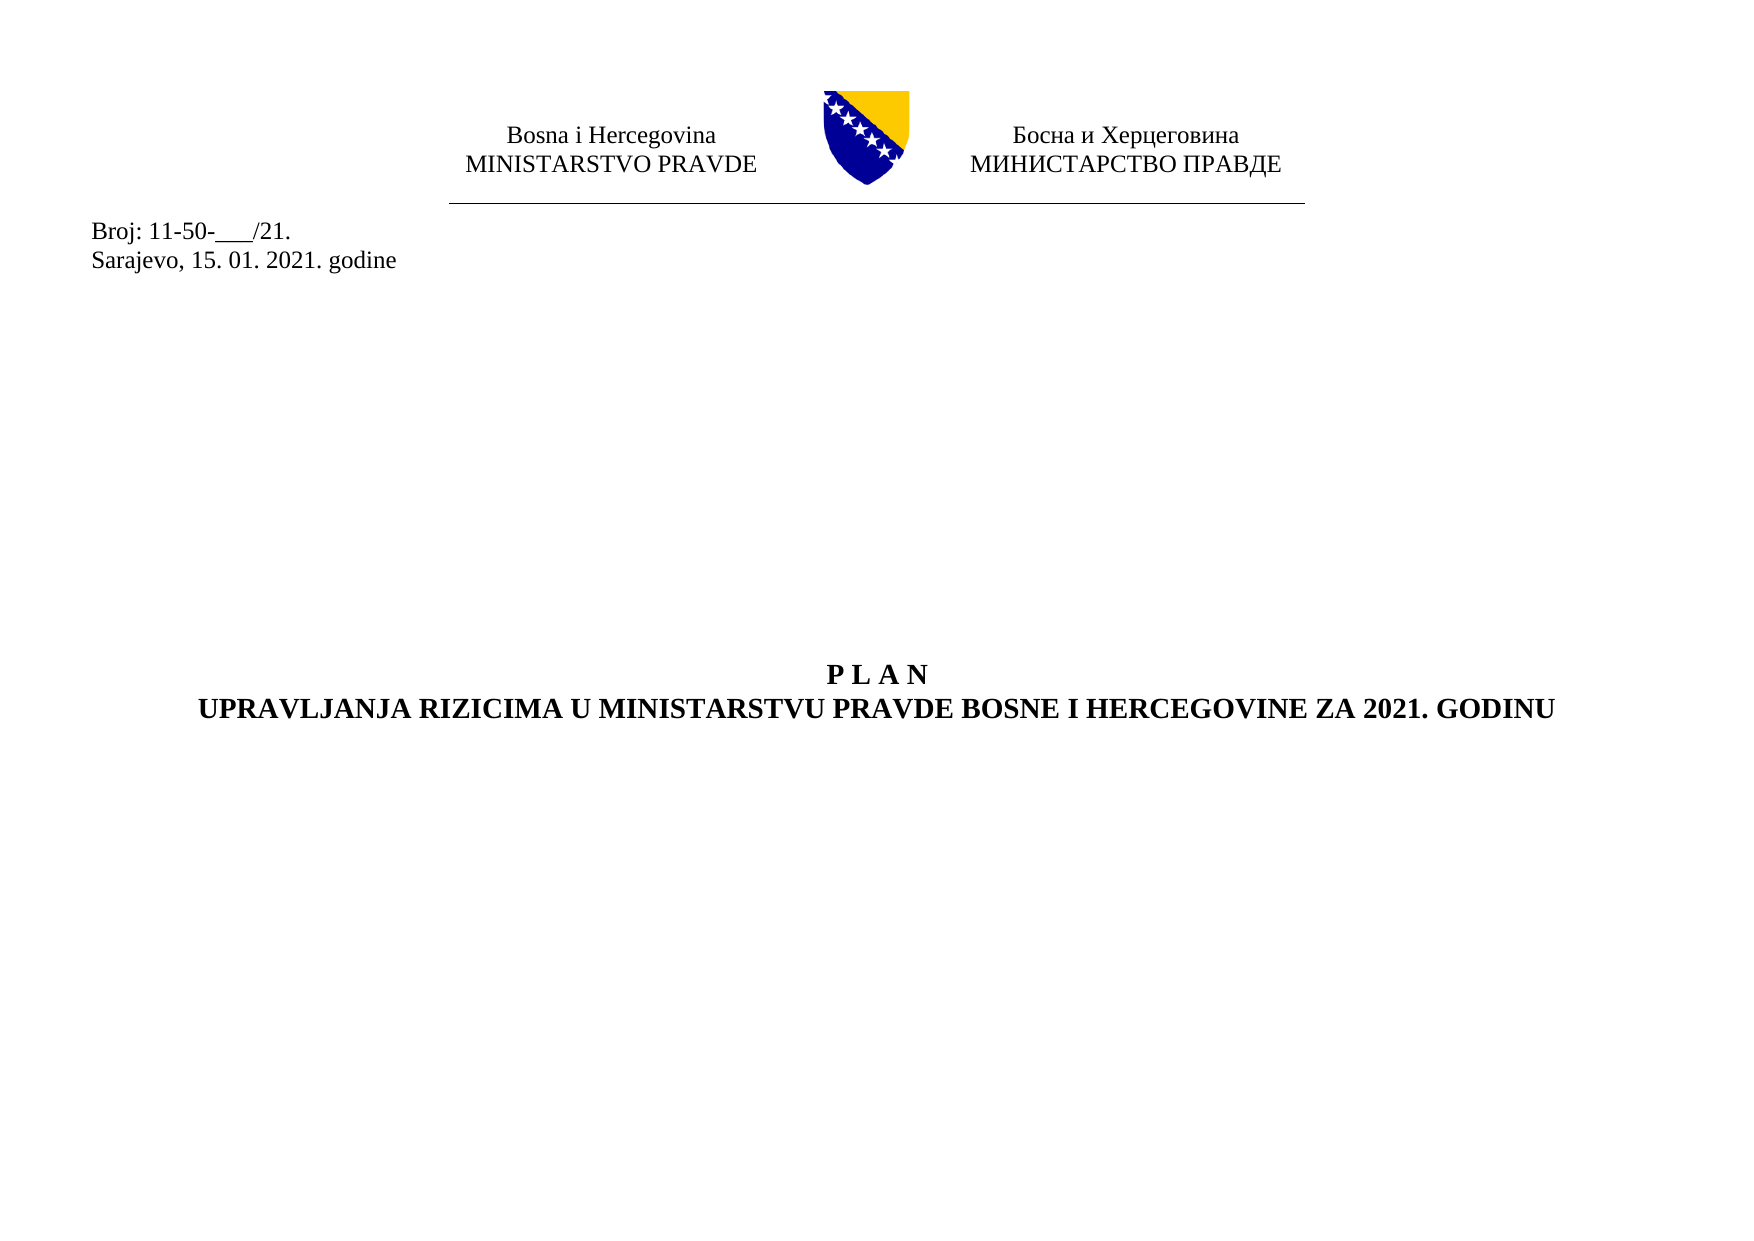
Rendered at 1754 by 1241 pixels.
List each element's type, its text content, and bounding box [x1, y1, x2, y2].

text UPRAVLJANJA RIZICIMA U MINISTARSTVU PRAVDE BOSNE I HERCEGOVINE ZA 2021. GODINU [91, 691, 1663, 724]
picture [823, 91, 910, 185]
table_header [774, 91, 947, 203]
table_header Босна и Херцеговина [947, 91, 1305, 148]
table_cell МИНИСТАРСТВО ПРАВДЕ [947, 149, 1305, 203]
table_cell MINISTARSTVO PRAVDE [449, 149, 774, 203]
text P L A N [91, 657, 1663, 691]
table_header Bosna i Hercegovina [449, 91, 774, 148]
text Sarajevo, 15. 01. 2021. godine [91, 245, 1663, 274]
text Broj: 11-50-___/21. [91, 216, 1663, 245]
